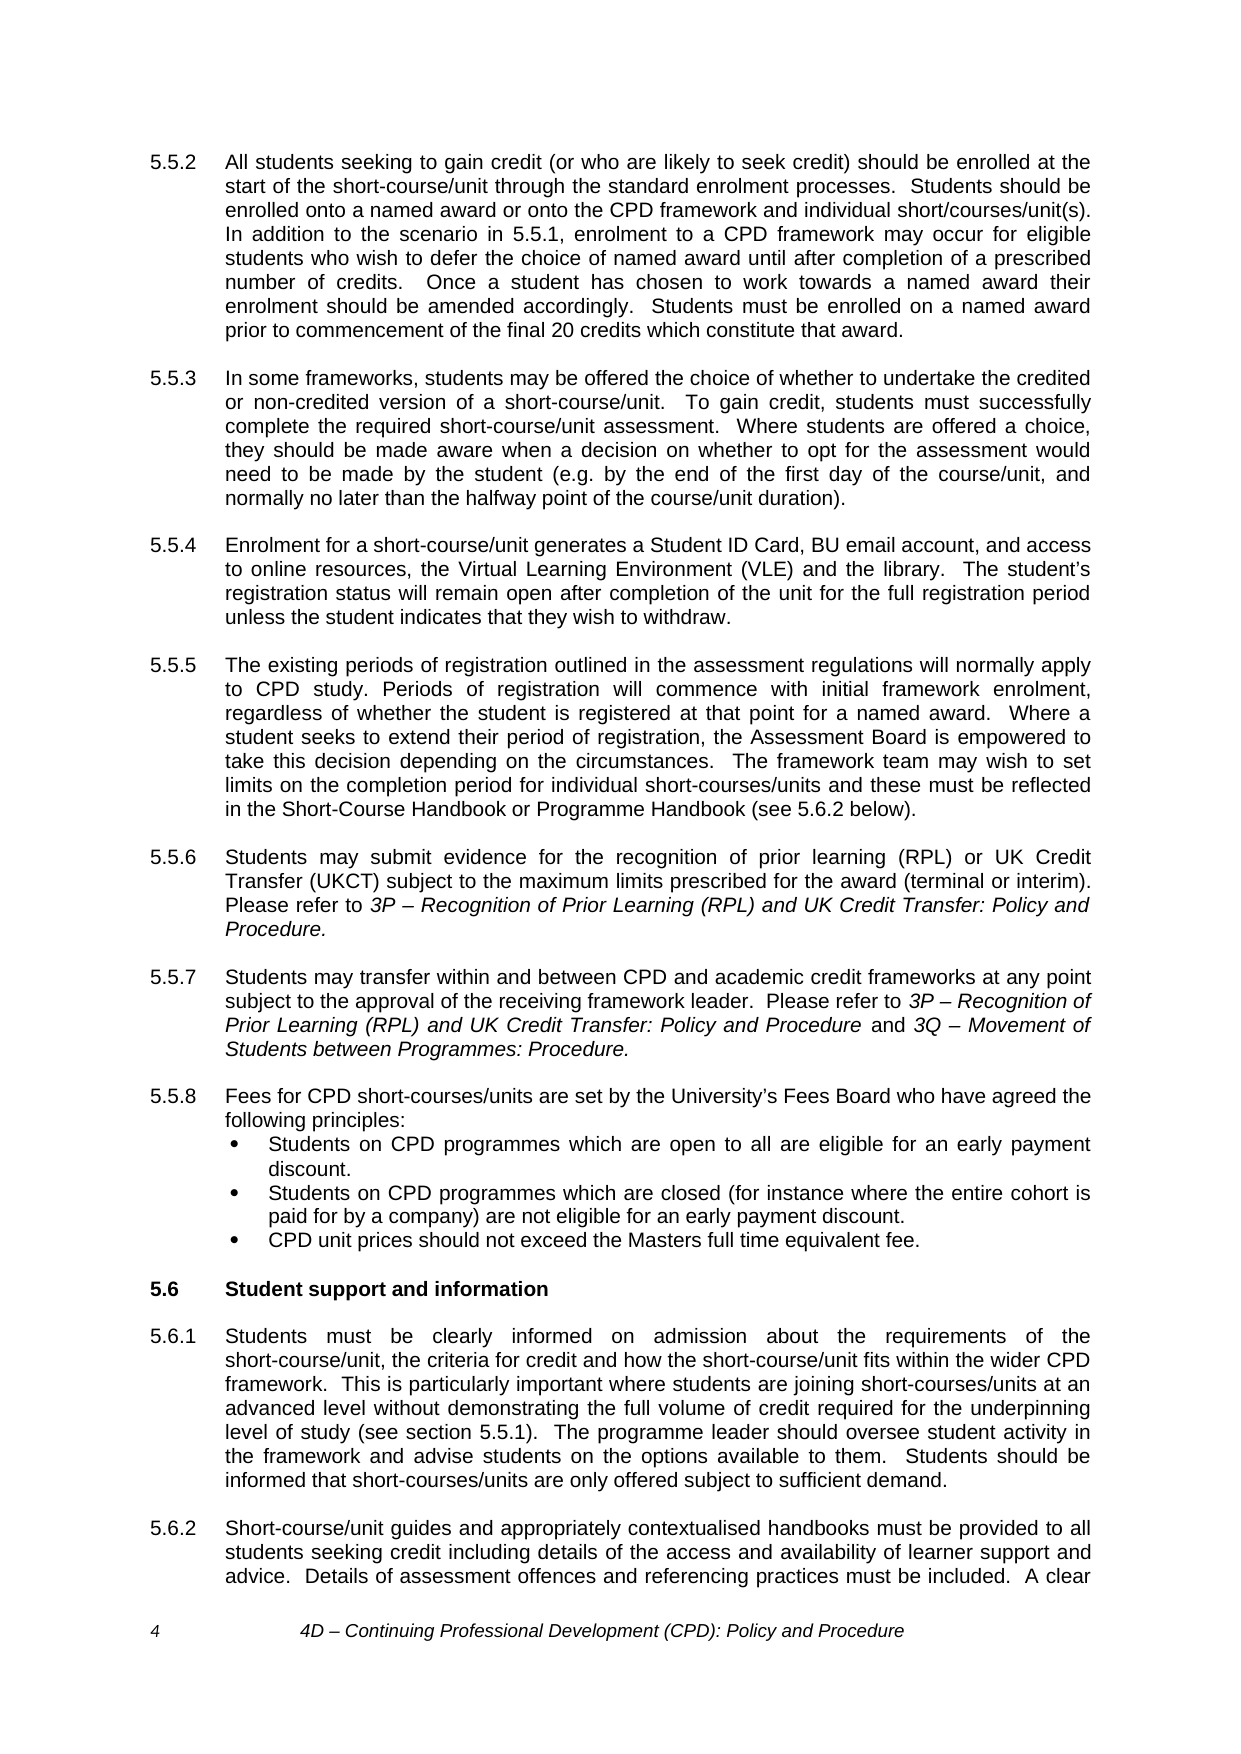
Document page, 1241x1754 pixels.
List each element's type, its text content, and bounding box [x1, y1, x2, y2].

text 5.5.3 In some frameworks, students may be offered the choice of whether to undertake the credited or non-credited version of a short-course/unit. To gain credit, students must successfully complete the required short-course/unit assessment. Where students are offered a choice, they should be made aware when a decision on whether to opt for the assessment would need to be made by the student (e.g. by the end of the first day of the course/unit, and normally no later than the halfway point of the course/unit duration). [150, 366, 1093, 509]
text 5.6 Student support and information [150, 1276, 1093, 1300]
text 5.5.6 Students may submit evidence for the recognition of prior learning (RPL) or UK Credit Transfer (UKCT) subject to the maximum limits prescribed for the award (terminal or interim). Please refer to 3P – Recognition of Prior Learning (RPL) and UK Credit Transfer: Policy and Procedure. [150, 845, 1093, 941]
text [150, 1516, 1093, 1588]
text 5.5.4 Enrolment for a short-course/unit generates a Student ID Card, BU email account, and access to online resources, the Virtual Learning Environment (VLE) and the library. The student’s registration status will remain open after completion of the unit for the full registration period unless the student indicates that they wish to withdraw. [150, 533, 1093, 629]
list Students on CPD programmes which are closed (for instance where the entire cohort is paid for by a company) are not eligible for an early payment discount. [231, 1180, 1093, 1228]
list CPD unit prices should not exceed the Masters full time equivalent fee. [231, 1228, 1093, 1252]
list Students on CPD programmes which are open to all are eligible for an early payment discount. [231, 1132, 1093, 1180]
text 5.5.8 Fees for CPD short-courses/units are set by the University’s Fees Board who have agreed the following principles: [150, 1084, 1093, 1132]
text 5.5.2 All students seeking to gain credit (or who are likely to seek credit) should be enrolled at the start of the short-course/unit through the standard enrolment processes. Students should be enrolled onto a named award or onto the CPD framework and individual short/courses/unit(s). In addition to the scenario in 5.5.1, enrolment to a CPD framework may occur for eligible students who wish to defer the choice of named award until after completion of a prescribed number of credits. Once a student has chosen to work towards a named award their enrolment should be amended accordingly. Students must be enrolled on a named award prior to commencement of the final 20 credits which constitute that award. [150, 150, 1092, 342]
text 5.5.7 Students may transfer within and between CPD and academic credit frameworks at any point subject to the approval of the receiving framework leader. Please refer to 3P – Recognition of Prior Learning (RPL) and UK Credit Transfer: Policy and Procedure and 3Q – Movement of Students between Programmes: Procedure. [150, 964, 1093, 1060]
text 5.5.5 The existing periods of registration outlined in the assessment regulations will normally apply to CPD study. Periods of registration will commence with initial framework enrolment, regardless of whether the student is registered at that point for a named award. Where a student seeks to extend their period of registration, the Assessment Board is empowered to take this decision depending on the circumstances. The framework team may wish to set limits on the completion period for individual short-courses/units and these must be reflected in the Short-Course Handbook or Programme Handbook (see 5.6.2 below). [150, 653, 1093, 821]
text 5.6.1 Students must be clearly informed on admission about the requirements of the short-course/unit, the criteria for credit and how the short-course/unit fits within the wider CPD framework. This is particularly important where students are joining short-courses/units at an advanced level without demonstrating the full volume of credit required for the underpinning level of study (see section 5.5.1). The programme leader should oversee student activity in the framework and advise students on the options available to them. Students should be informed that short-courses/units are only offered subject to sufficient demand. [150, 1324, 1093, 1492]
